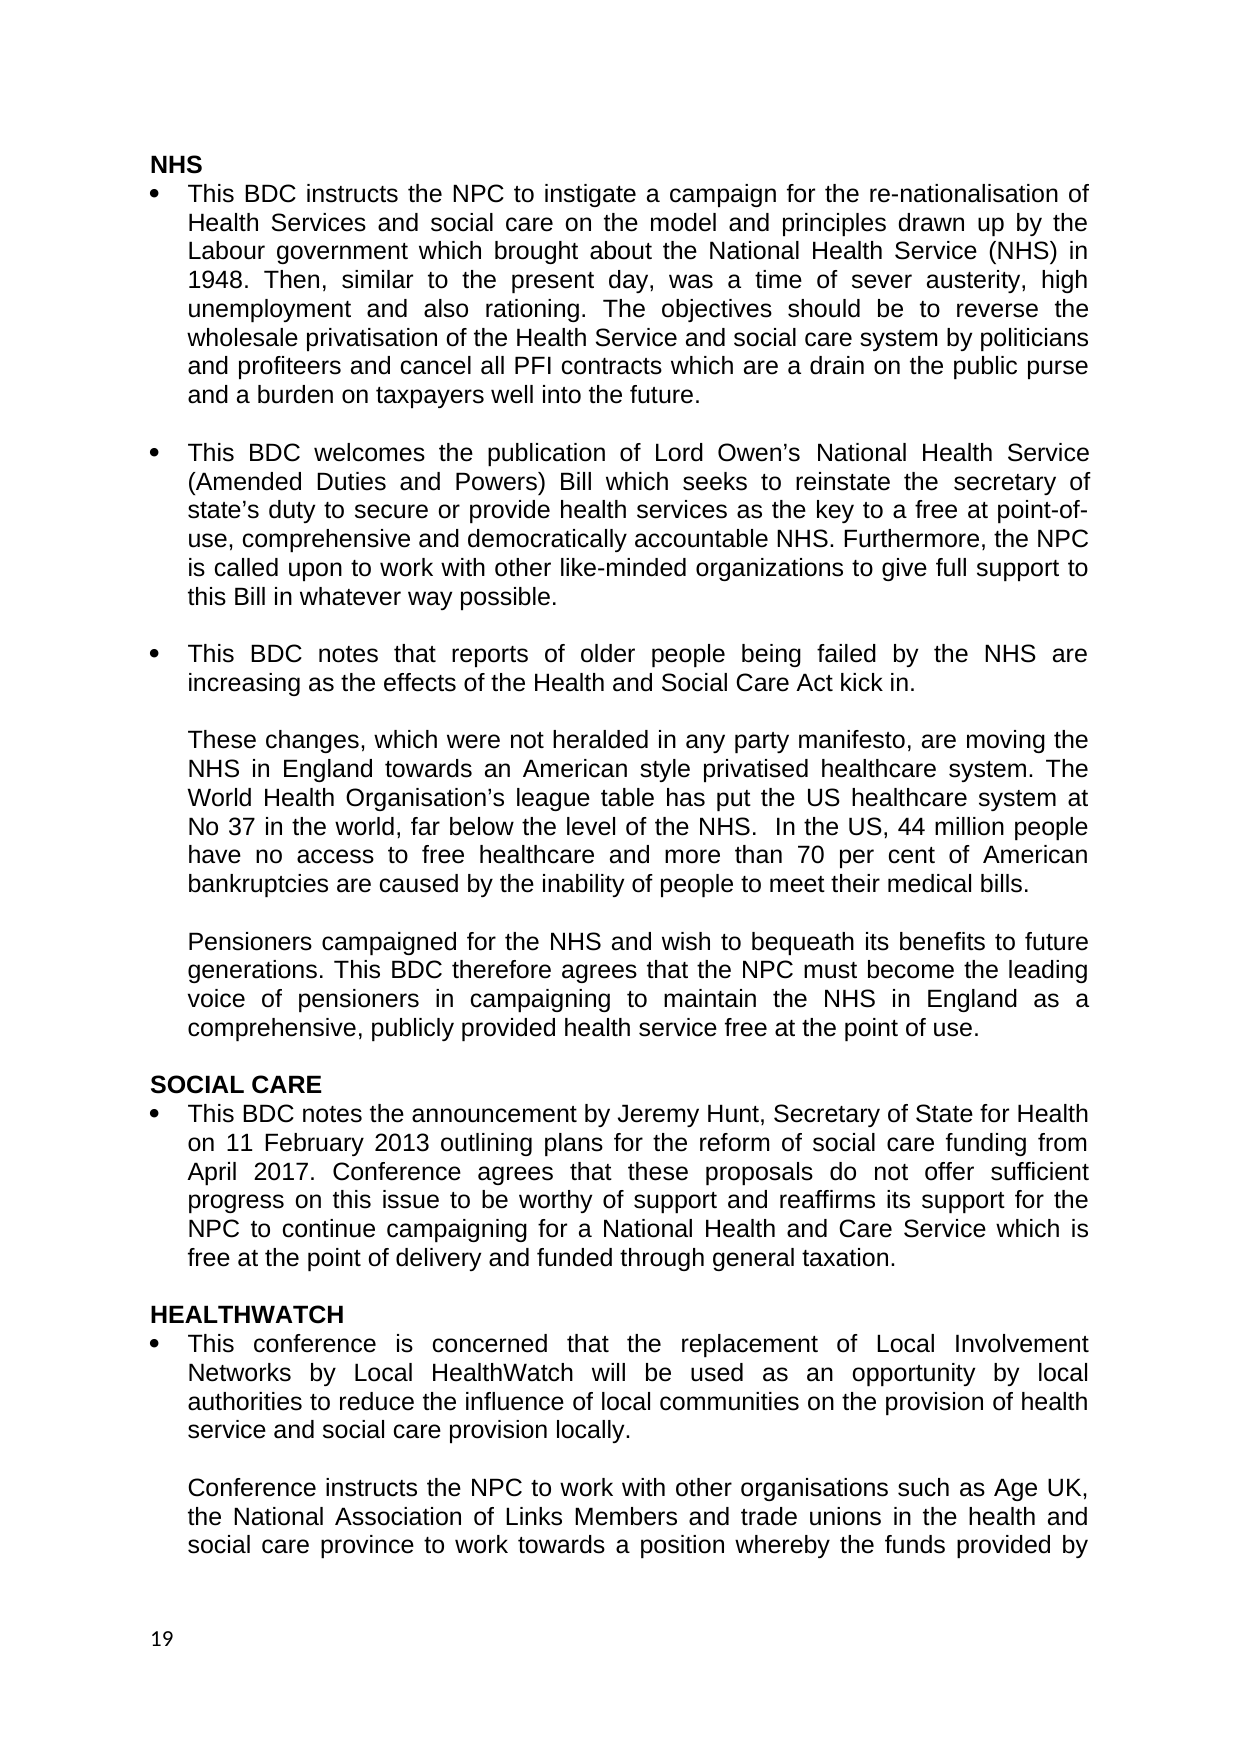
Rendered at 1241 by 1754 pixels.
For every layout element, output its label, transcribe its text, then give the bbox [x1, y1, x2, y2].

text These changes, which were not heralded in any party manifesto, are moving the NHS in England towards an American style privatised healthcare system. The World Health Organisation’s league table has put the US healthcare system at No 37 in the world, far below the level of the NHS. In the US, 44 million people have no access to free healthcare and more than 70 per cent of American bankruptcies are caused by the inability of people to meet their medical bills. [187, 725, 1090, 898]
text Pensioners campaigned for the NHS and wish to bequeath its benefits to future generations. This BDC therefore agrees that the NPC must become the leading voice of pensioners in campaigning to maintain the NHS in England as a comprehensive, publicly provided health service free at the point of use. [187, 927, 1090, 1042]
list This BDC notes the announcement by Jeremy Hunt, Secretary of State for Health on 11 February 2013 outlining plans for the reform of social care funding from April 2017. Conference agrees that these proposals do not offer sufficient progress on this issue to be worthy of support and reaffirms its support for the NPC to continue campaigning for a National Health and Care Service which is free at the point of delivery and funded through general taxation. [150, 1099, 1090, 1272]
text SOCIAL CARE [150, 1070, 1090, 1099]
list This conference is concerned that the replacement of Local Involvement Networks by Local HealthWatch will be used as an opportunity by local authorities to reduce the influence of local communities on the provision of health service and social care provision locally. [150, 1329, 1090, 1444]
text HEALTHWATCH [150, 1300, 1090, 1329]
list This BDC notes that reports of older people being failed by the NHS are increasing as the effects of the Health and Social Care Act kick in. [150, 639, 1090, 697]
text NHS [150, 150, 1090, 179]
list This BDC welcomes the publication of Lord Owen’s National Health Service (Amended Duties and Powers) Bill which seeks to reinstate the secretary of state’s duty to secure or provide health services as the key to a free at point-of-use, comprehensive and democratically accountable NHS. Furthermore, the NPC is called upon to work with other like-minded organizations to give full support to this Bill in whatever way possible. [150, 438, 1090, 610]
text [187, 1473, 1090, 1559]
list This BDC instructs the NPC to instigate a campaign for the re-nationalisation of Health Services and social care on the model and principles drawn up by the Labour government which brought about the National Health Service (NHS) in 1948. Then, similar to the present day, was a time of sever austerity, high unemployment and also rationing. The objectives should be to reverse the wholesale privatisation of the Health Service and social care system by politicians and profiteers and cancel all PFI contracts which are a drain on the public purse and a burden on taxpayers well into the future. [150, 179, 1090, 409]
